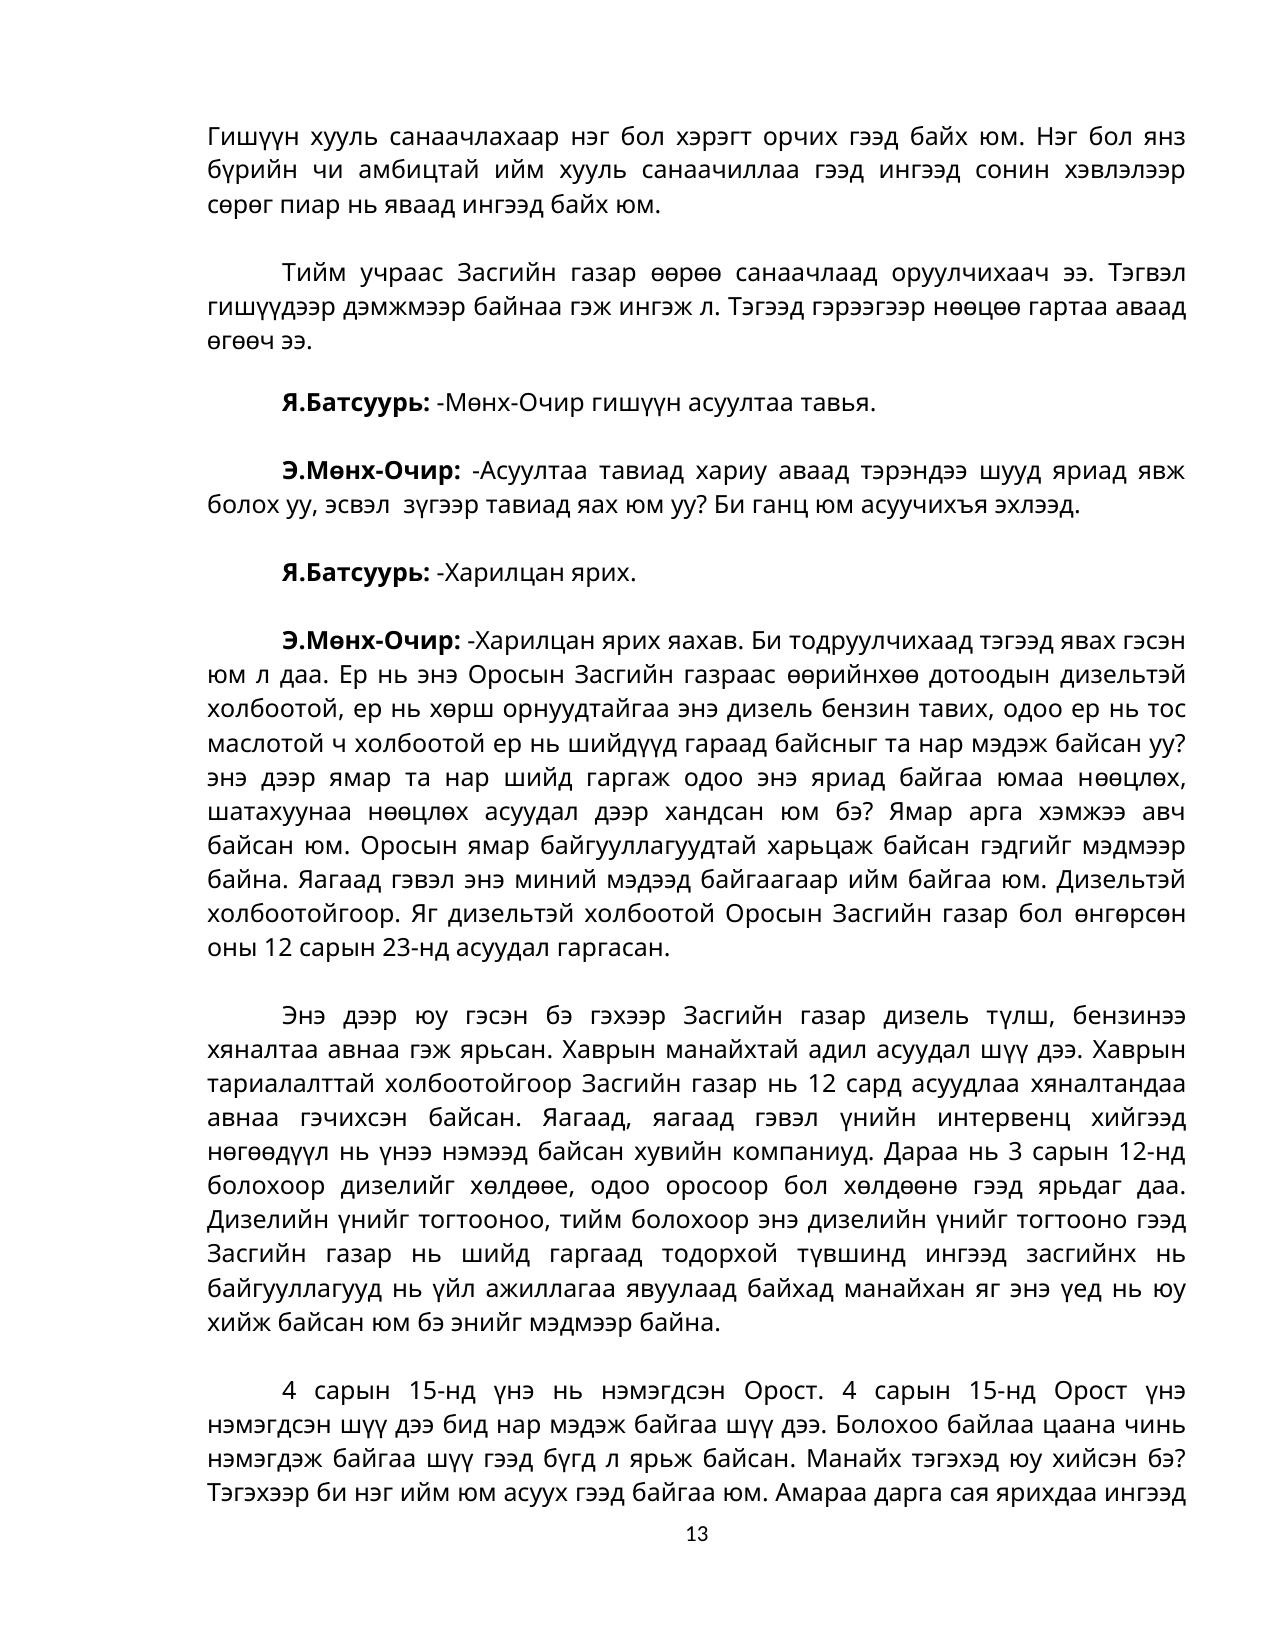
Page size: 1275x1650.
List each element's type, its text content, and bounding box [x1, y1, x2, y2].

text Э.Мөнх-Очир: -Асуултаа тавиад хариу аваад тэрэндээ шууд яриад явж болох уу, эсвэл зүгээр тавиад яах юм уу? Би ганц юм асуучихъя эхлээд. [207, 453, 1186, 521]
text Я.Батсуурь: -Мөнх-Очир гишүүн асуултаа тавья. [207, 384, 1186, 419]
text Энэ дээр юу гэсэн бэ гэхээр Засгийн газар дизель түлш, бензинээ хяналтаа авнаа гэж ярьсан. Хаврын манайхтай адил асуудал шүү дээ. Хаврын тариалалттай холбоотойгоор Засгийн газар нь 12 сард асуудлаа хяналтандаа авнаа гэчихсэн байсан. Яагаад, яагаад гэвэл үнийн интервенц хийгээд нөгөөдүүл нь үнээ нэмээд байсан хувийн компаниуд. Дараа нь 3 сарын 12-нд болохоор дизелийг хөлдөөе, одоо оросоор бол хөлдөөнө гээд ярьдаг даа. Дизелийн үнийг тогтооноо, тийм болохоор энэ дизелийн үнийг тогтооно гээд Засгийн газар нь шийд гаргаад тодорхой түвшинд ингээд засгийнх нь байгууллагууд нь үйл ажиллагаа явуулаад байхад манайхан яг энэ үед нь юу хийж байсан юм бэ энийг мэдмээр байна. [207, 998, 1186, 1338]
text Э.Мөнх-Очир: -Харилцан ярих яахав. Би тодруулчихаад тэгээд явах гэсэн юм л даа. Ер нь энэ Оросын Засгийн газраас өөрийнхөө дотоодын дизельтэй холбоотой, ер нь хөрш орнуудтайгаа энэ дизель бензин тавих, одоо ер нь тос маслотой ч холбоотой ер нь шийдүүд гараад байсныг та нар мэдэж байсан уу? энэ дээр ямар та нар шийд гаргаж одоо энэ яриад байгаа юмаа нөөцлөх, шатахуунаа нөөцлөх асуудал дээр хандсан юм бэ? Ямар арга хэмжээ авч байсан юм. Оросын ямар байгууллагуудтай харьцаж байсан гэдгийг мэдмээр байна. Яагаад гэвэл энэ миний мэдээд байгаагаар ийм байгаа юм. Дизельтэй холбоотойгоор. Яг дизельтэй холбоотой Оросын Засгийн газар бол өнгөрсөн оны 12 сарын 23-нд асуудал гаргасан. [207, 623, 1186, 964]
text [207, 118, 1186, 220]
text Тийм учраас Засгийн газар өөрөө санаачлаад оруулчихаач ээ. Тэгвэл гишүүдээр дэмжмээр байнаа гэж ингэж л. Тэгээд гэрээгээр нөөцөө гартаа аваад өгөөч ээ. [207, 254, 1186, 357]
text Я.Батсуурь: -Харилцан ярих. [207, 555, 1186, 589]
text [207, 1372, 1186, 1509]
